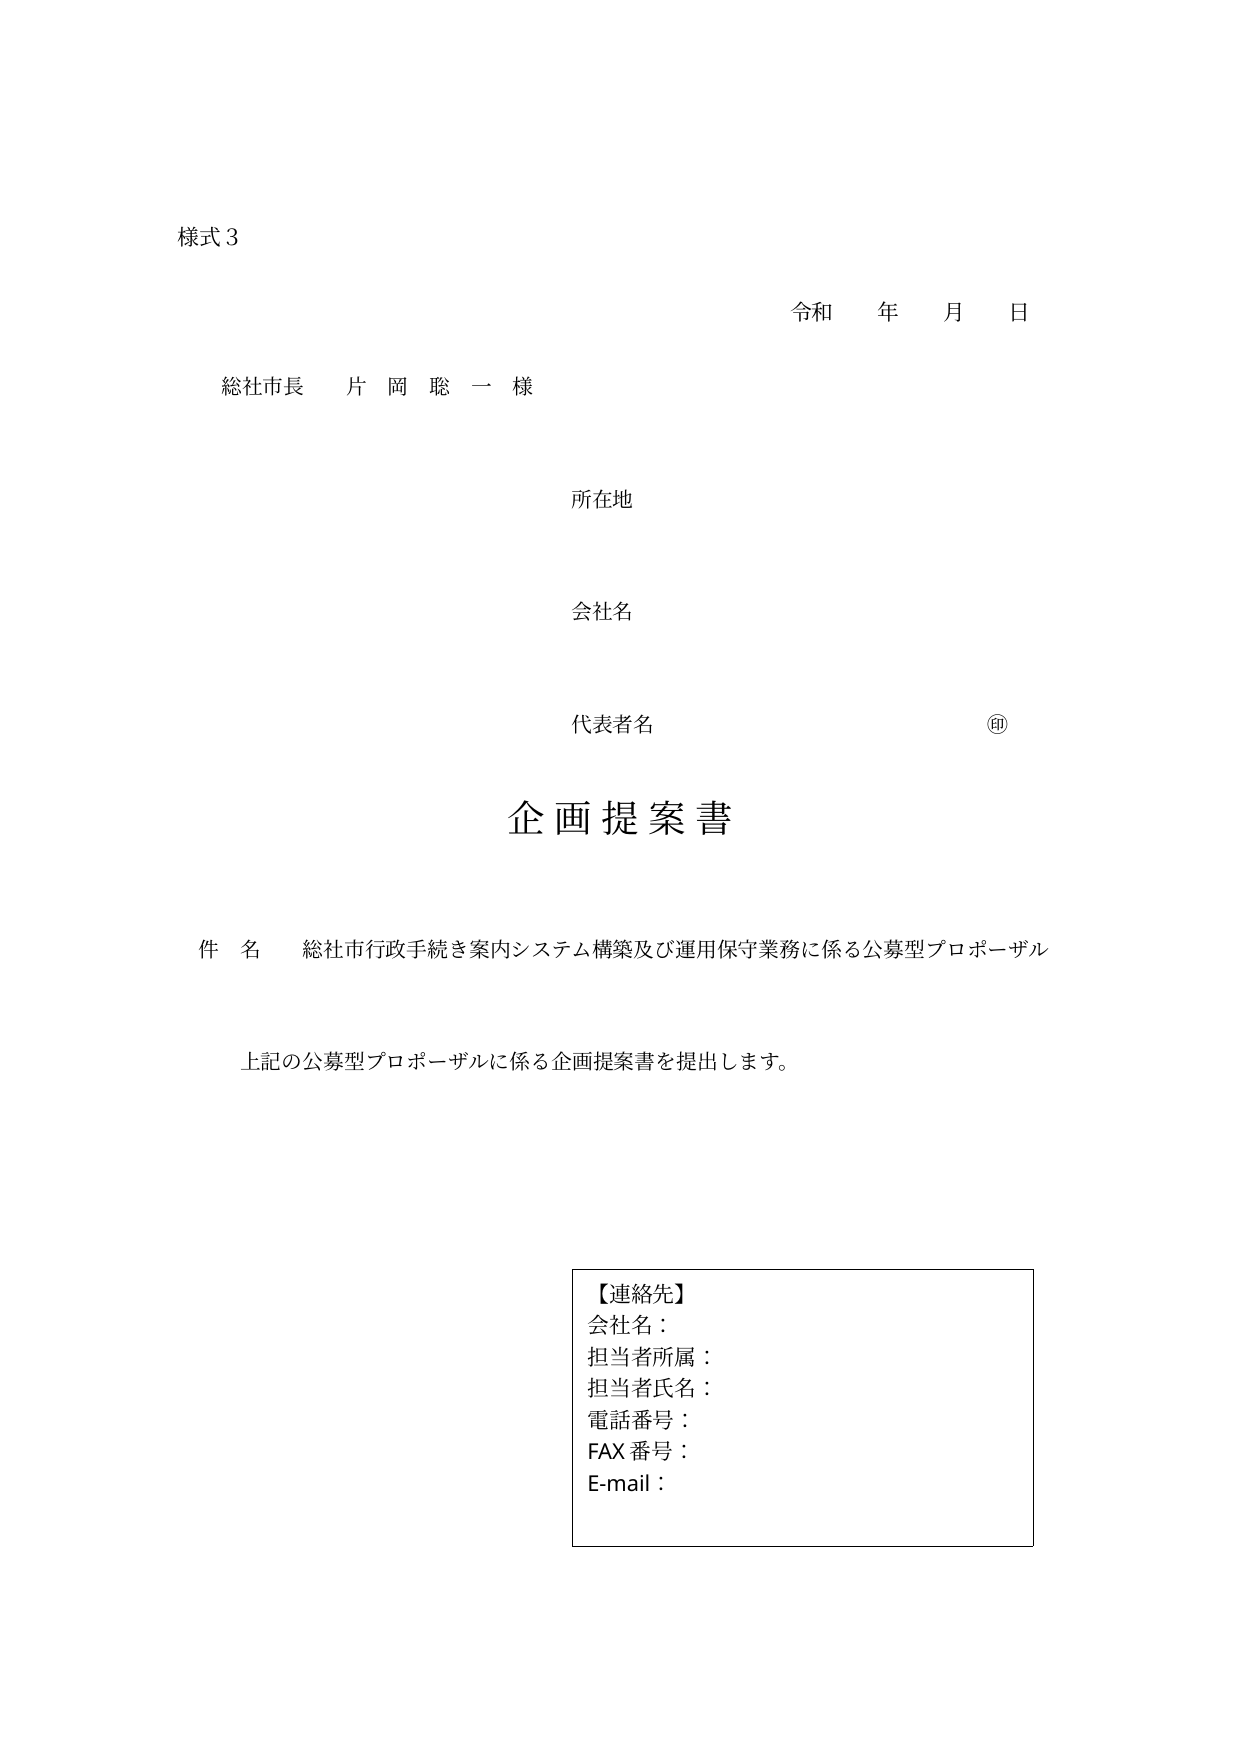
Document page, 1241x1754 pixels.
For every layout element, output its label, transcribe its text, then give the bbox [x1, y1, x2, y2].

text 令和 年 月 日 [177, 292, 1063, 329]
text 総社市長 片 岡 聡 一 様 [177, 367, 1063, 404]
text 企 画 提 案 書 [177, 779, 1063, 854]
text 会社名 [177, 592, 1063, 629]
text 代表者名 ㊞ [177, 704, 1063, 742]
text 件 名 総社市行政手続き案内システム構築及び運用保守業務に係る公募型プロポーザル [177, 929, 1063, 967]
text 所在地 [177, 479, 1063, 517]
text 様式３ [177, 217, 1063, 254]
text 上記の公募型プロポーザルに係る企画提案書を提出します。 [177, 1042, 1063, 1079]
